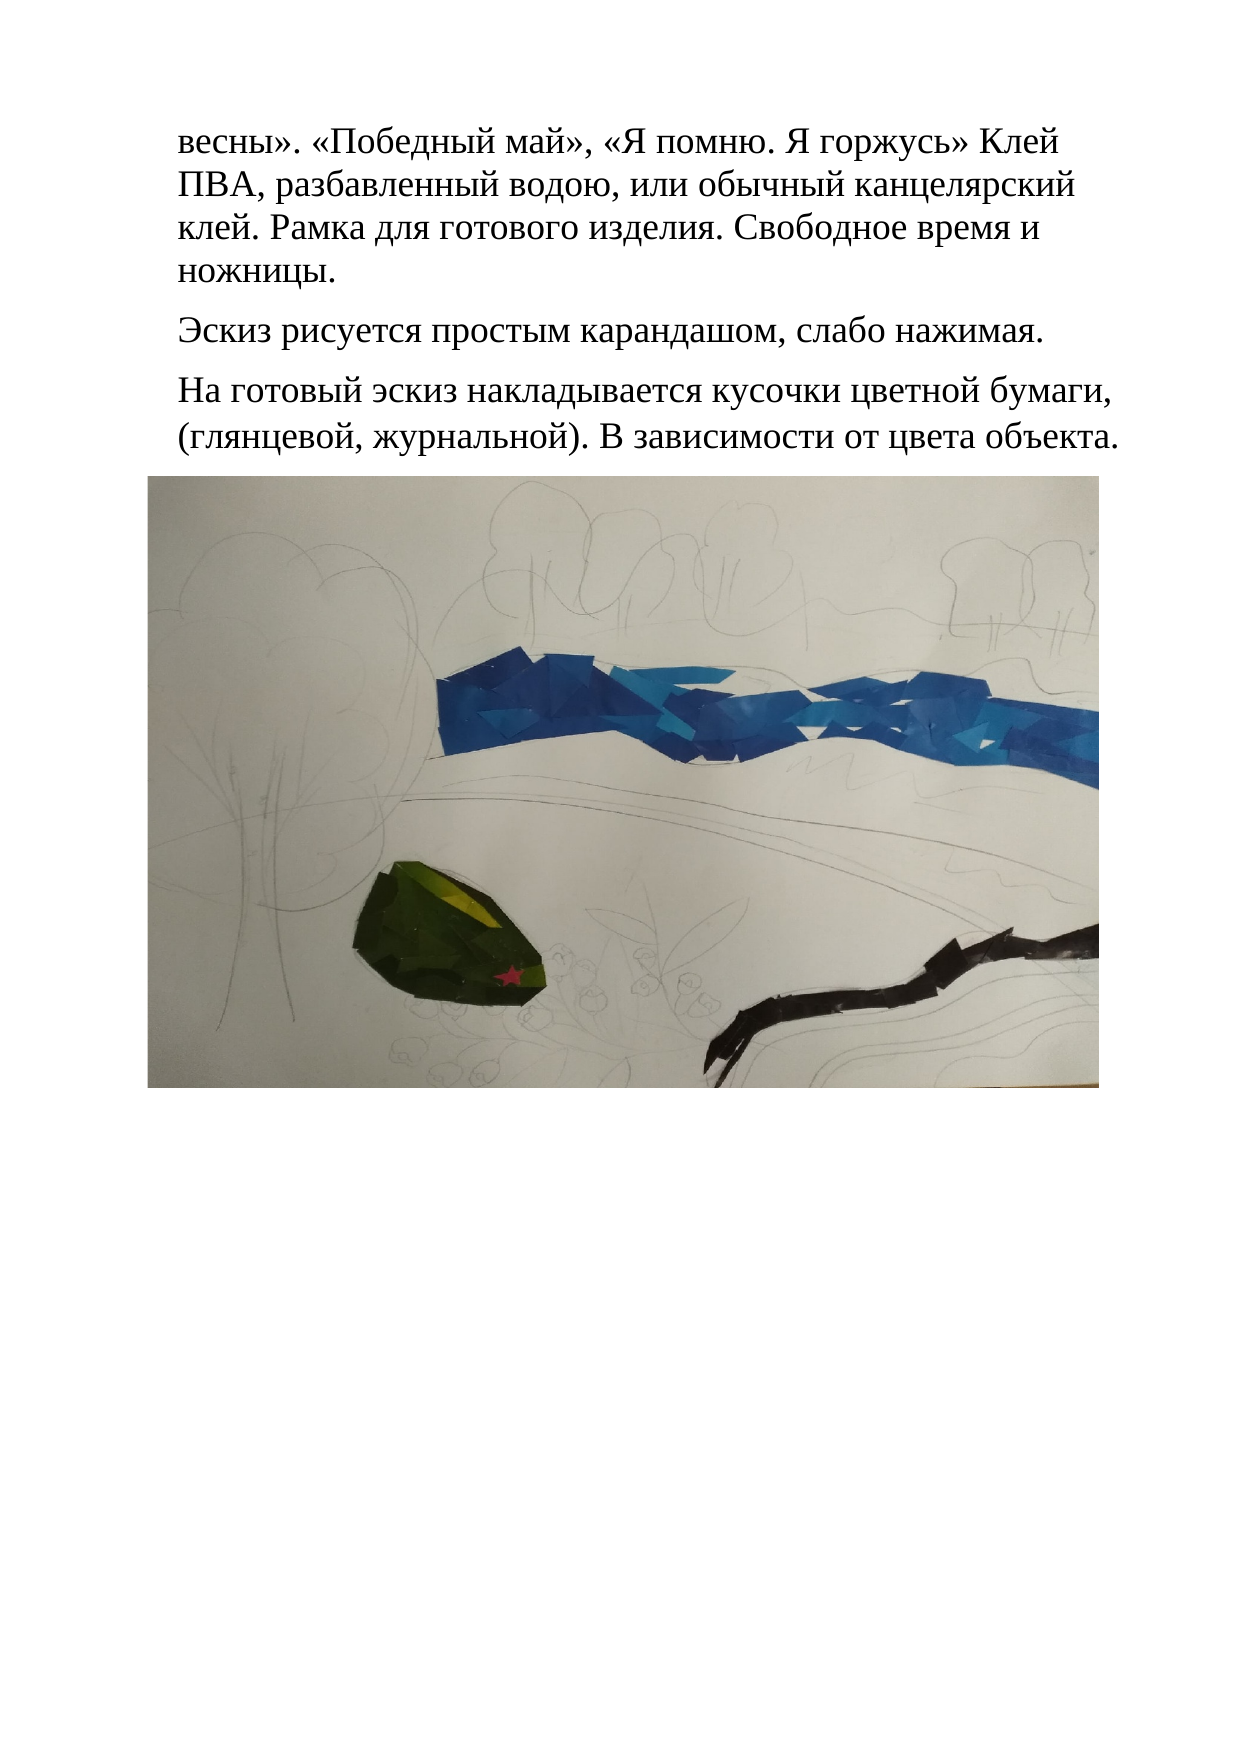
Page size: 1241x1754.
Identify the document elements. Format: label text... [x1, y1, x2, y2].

text Эскиз рисуется простым карандашом, слабо нажимая. [177, 307, 1152, 350]
picture [147, 476, 1099, 1088]
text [177, 118, 1152, 291]
text На готовый эскиз накладывается кусочки цветной бумаги, (глянцевой, журнальной). В зависимости от цвета объекта. [177, 367, 1152, 457]
